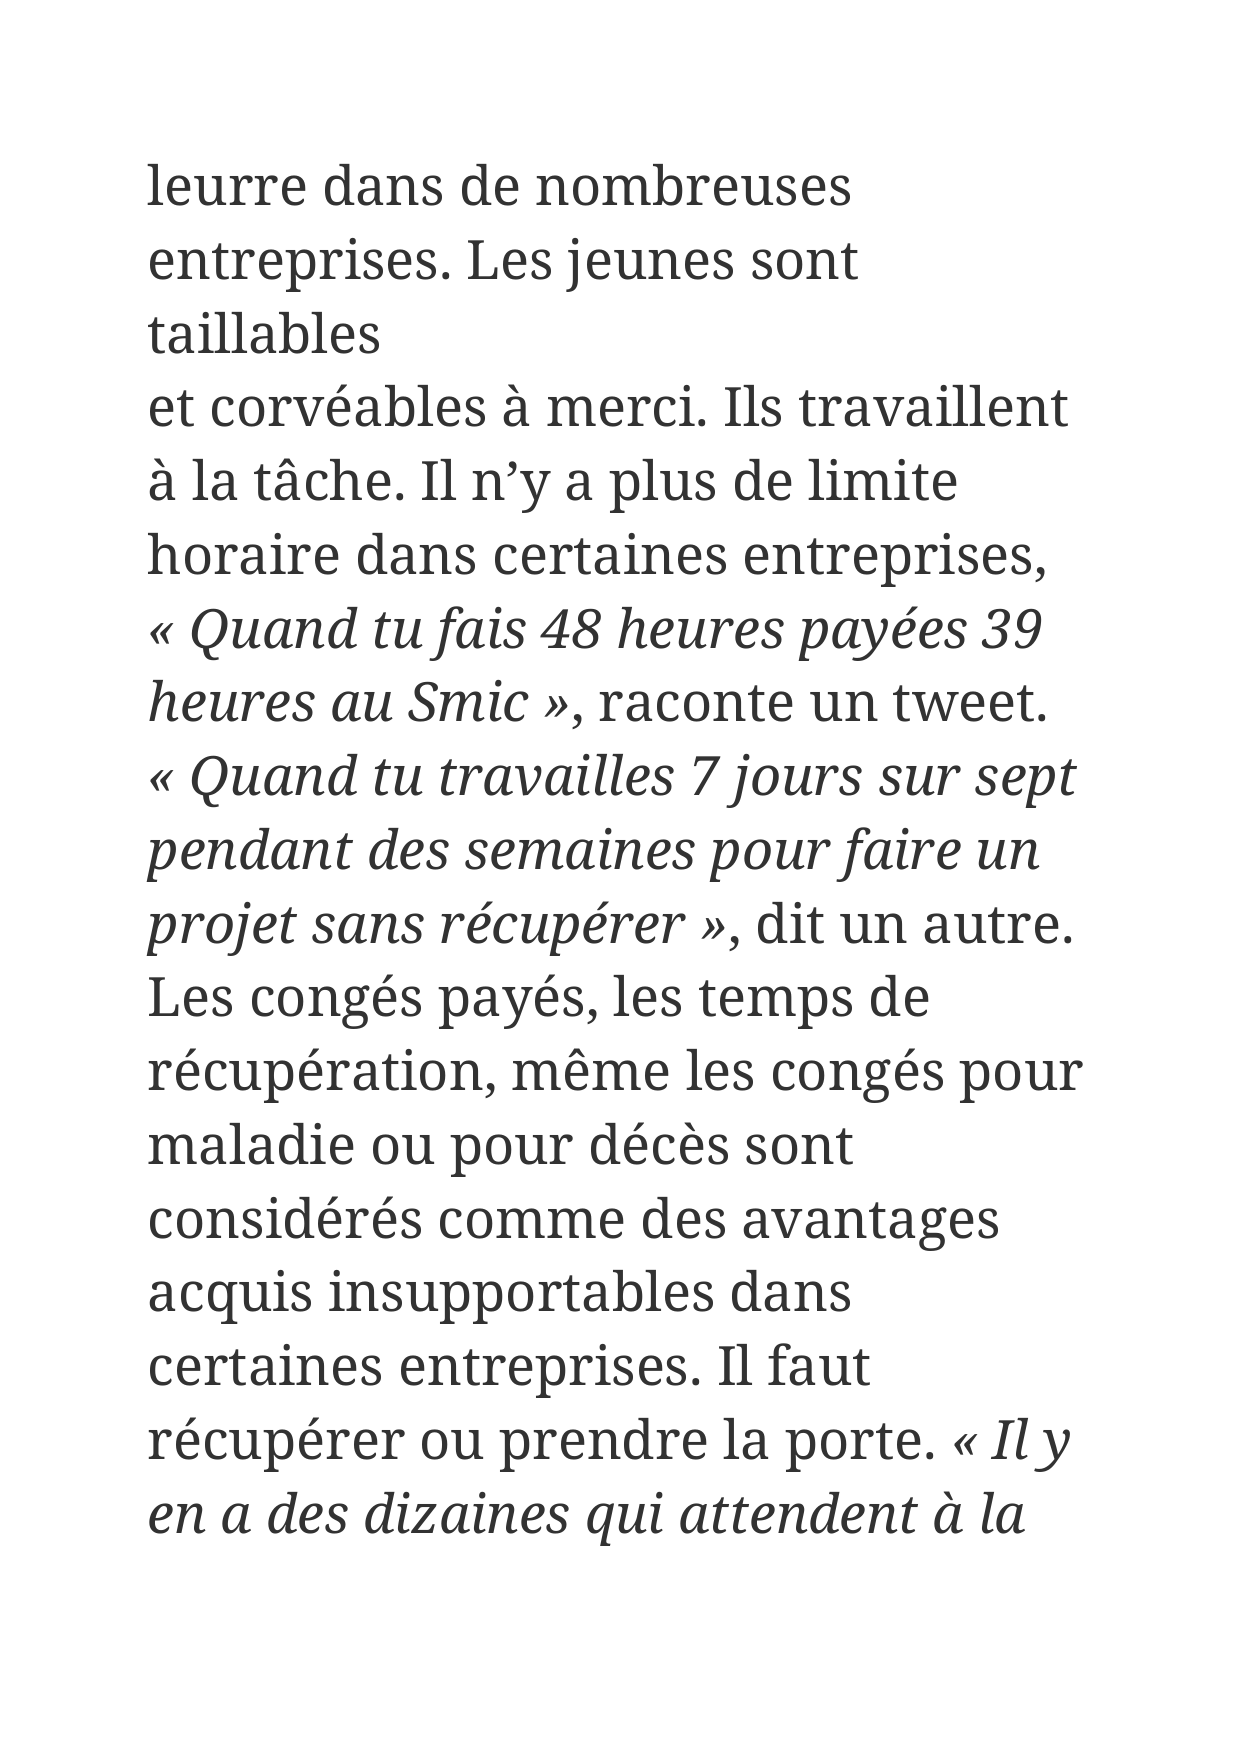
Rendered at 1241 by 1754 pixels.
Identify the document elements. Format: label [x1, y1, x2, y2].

text [148, 148, 1093, 369]
text [148, 369, 1093, 1549]
